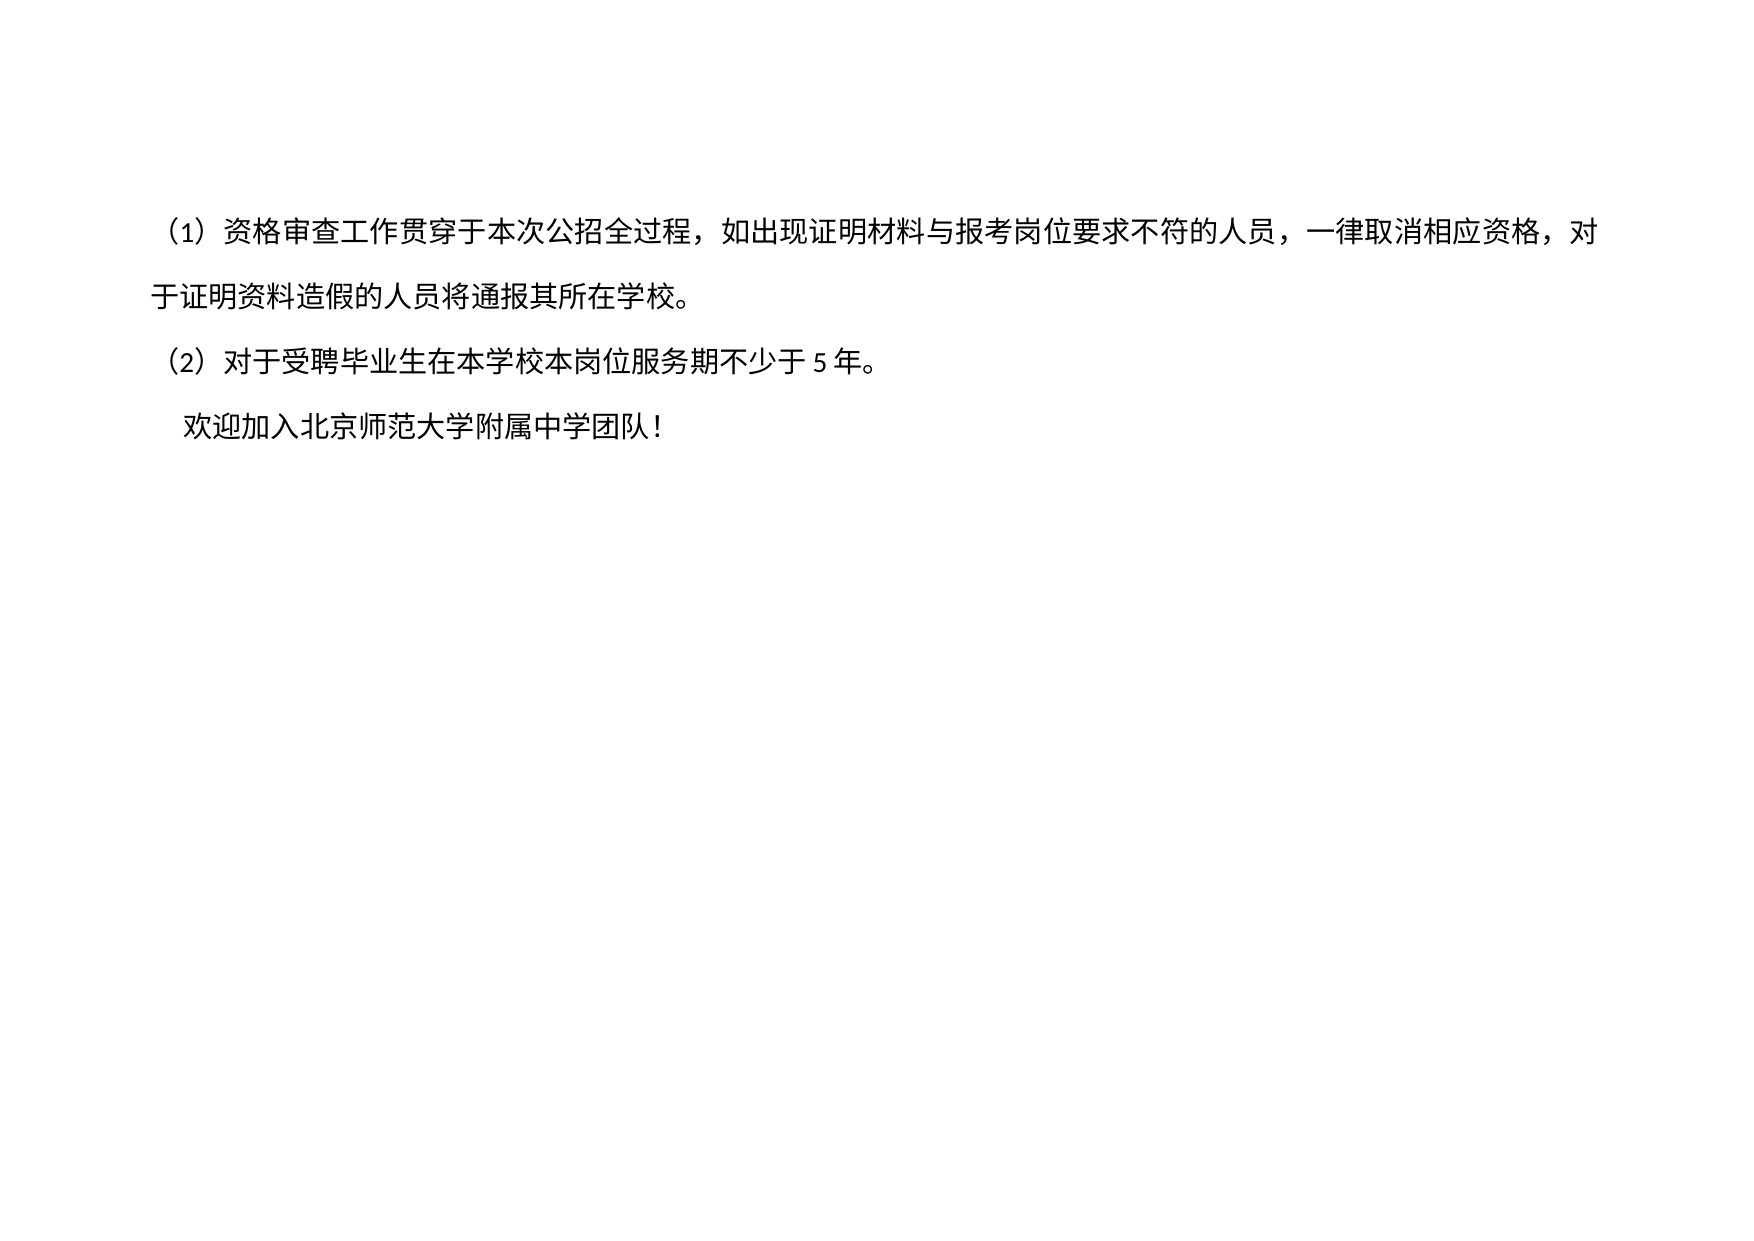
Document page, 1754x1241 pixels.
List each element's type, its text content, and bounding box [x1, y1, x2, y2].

text （2）对于受聘毕业生在本学校本岗位服务期不少于5年。 [150, 328, 1604, 393]
text 欢迎加入北京师范大学附属中学团队！ [150, 393, 1604, 458]
text （1）资格审查工作贯穿于本次公招全过程，如出现证明材料与报考岗位要求不符的人员，一律取消相应资格，对于证明资料造假的人员将通报其所在学校。 [150, 198, 1604, 328]
